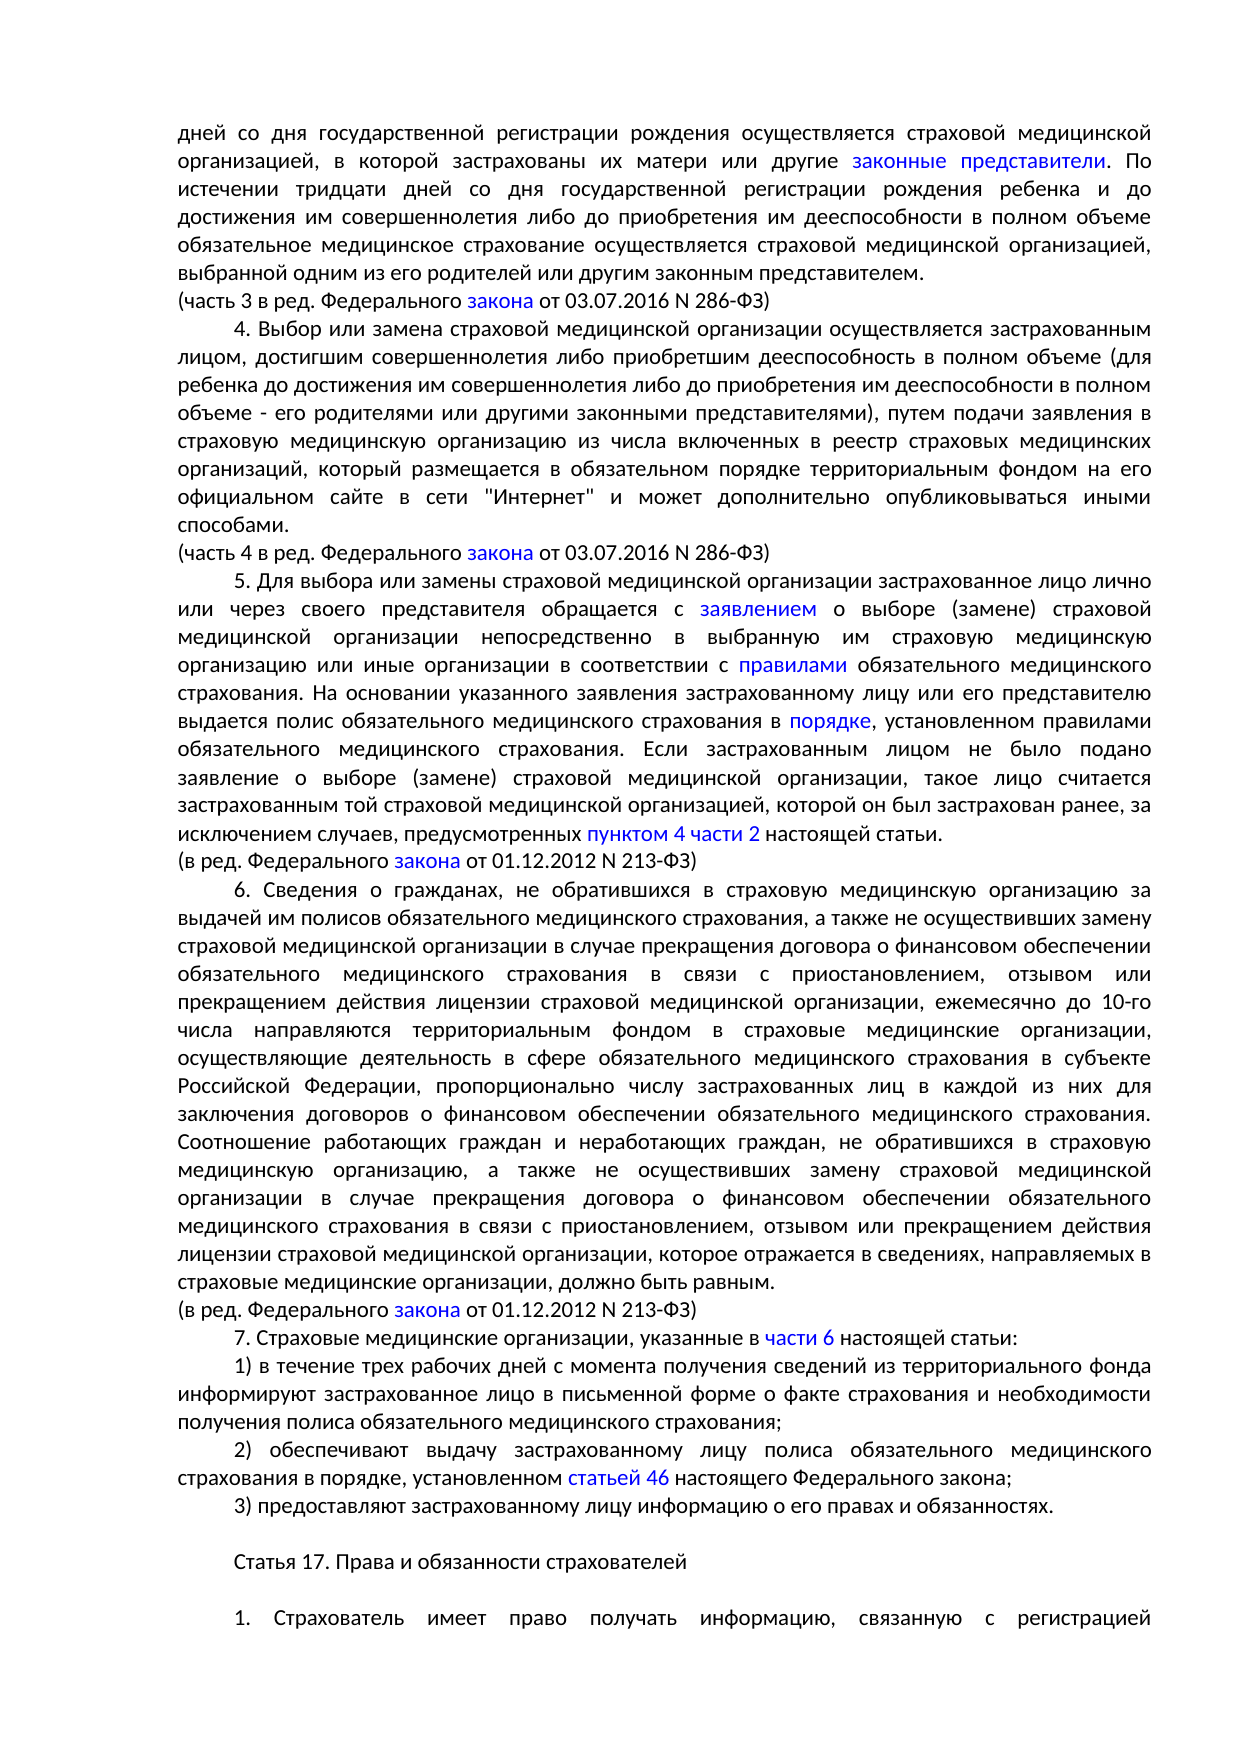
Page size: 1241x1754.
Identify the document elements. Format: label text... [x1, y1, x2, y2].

text 6. Сведения о гражданах, не обратившихся в страховую медицинскую организацию за выдачей им полисов обязательного медицинского страхования, а также не осуществивших замену страховой медицинской организации в случае прекращения договора о финансовом обеспечении обязательного медицинского страхования в связи с приостановлением, отзывом или прекращением действия лицензии страховой медицинской организации, ежемесячно до 10-го числа направляются территориальным фондом в страховые медицинские организации, осуществляющие деятельность в сфере обязательного медицинского страхования в субъекте Российской Федерации, пропорционально числу застрахованных лиц в каждой из них для заключения договоров о финансовом обеспечении обязательного медицинского страхования. Соотношение работающих граждан и неработающих граждан, не обратившихся в страховую медицинскую организацию, а также не осуществивших замену страховой медицинской организации в случае прекращения договора о финансовом обеспечении обязательного медицинского страхования в связи с приостановлением, отзывом или прекращением действия лицензии страховой медицинской организации, которое отражается в сведениях, направляемых в страховые медицинские организации, должно быть равным. [177, 875, 1152, 1295]
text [177, 1603, 1152, 1631]
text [177, 118, 1152, 286]
text 7. Страховые медицинские организации, указанные в части 6 настоящей статьи: [177, 1323, 1152, 1351]
text (часть 3 в ред. Федерального закона от 03.07.2016 N 286-ФЗ) [177, 286, 1152, 314]
text 4. Выбор или замена страховой медицинской организации осуществляется застрахованным лицом, достигшим совершеннолетия либо приобретшим дееспособность в полном объеме (для ребенка до достижения им совершеннолетия либо до приобретения им дееспособности в полном объеме - его родителями или другими законными представителями), путем подачи заявления в страховую медицинскую организацию из числа включенных в реестр страховых медицинских организаций, который размещается в обязательном порядке территориальным фондом на его официальном сайте в сети "Интернет" и может дополнительно опубликовываться иными способами. [177, 314, 1152, 538]
text 3) предоставляют застрахованному лицу информацию о его правах и обязанностях. [177, 1491, 1152, 1519]
text 2) обеспечивают выдачу застрахованному лицу полиса обязательного медицинского страхования в порядке, установленном статьей 46 настоящего Федерального закона; [177, 1435, 1152, 1491]
text 5. Для выбора или замены страховой медицинской организации застрахованное лицо лично или через своего представителя обращается с заявлением о выборе (замене) страховой медицинской организации непосредственно в выбранную им страховую медицинскую организацию или иные организации в соответствии с правилами обязательного медицинского страхования. На основании указанного заявления застрахованному лицу или его представителю выдается полис обязательного медицинского страхования в порядке, установленном правилами обязательного медицинского страхования. Если застрахованным лицом не было подано заявление о выборе (замене) страховой медицинской организации, такое лицо считается застрахованным той страховой медицинской организацией, которой он был застрахован ранее, за исключением случаев, предусмотренных пунктом 4 части 2 настоящей статьи. [177, 566, 1152, 847]
text (часть 4 в ред. Федерального закона от 03.07.2016 N 286-ФЗ) [177, 538, 1152, 566]
text 1) в течение трех рабочих дней с момента получения сведений из территориального фонда информируют застрахованное лицо в письменной форме о факте страхования и необходимости получения полиса обязательного медицинского страхования; [177, 1351, 1152, 1435]
text Статья 17. Права и обязанности страхователей [177, 1547, 1152, 1575]
text (в ред. Федерального закона от 01.12.2012 N 213-ФЗ) [177, 847, 1152, 875]
text (в ред. Федерального закона от 01.12.2012 N 213-ФЗ) [177, 1295, 1152, 1323]
